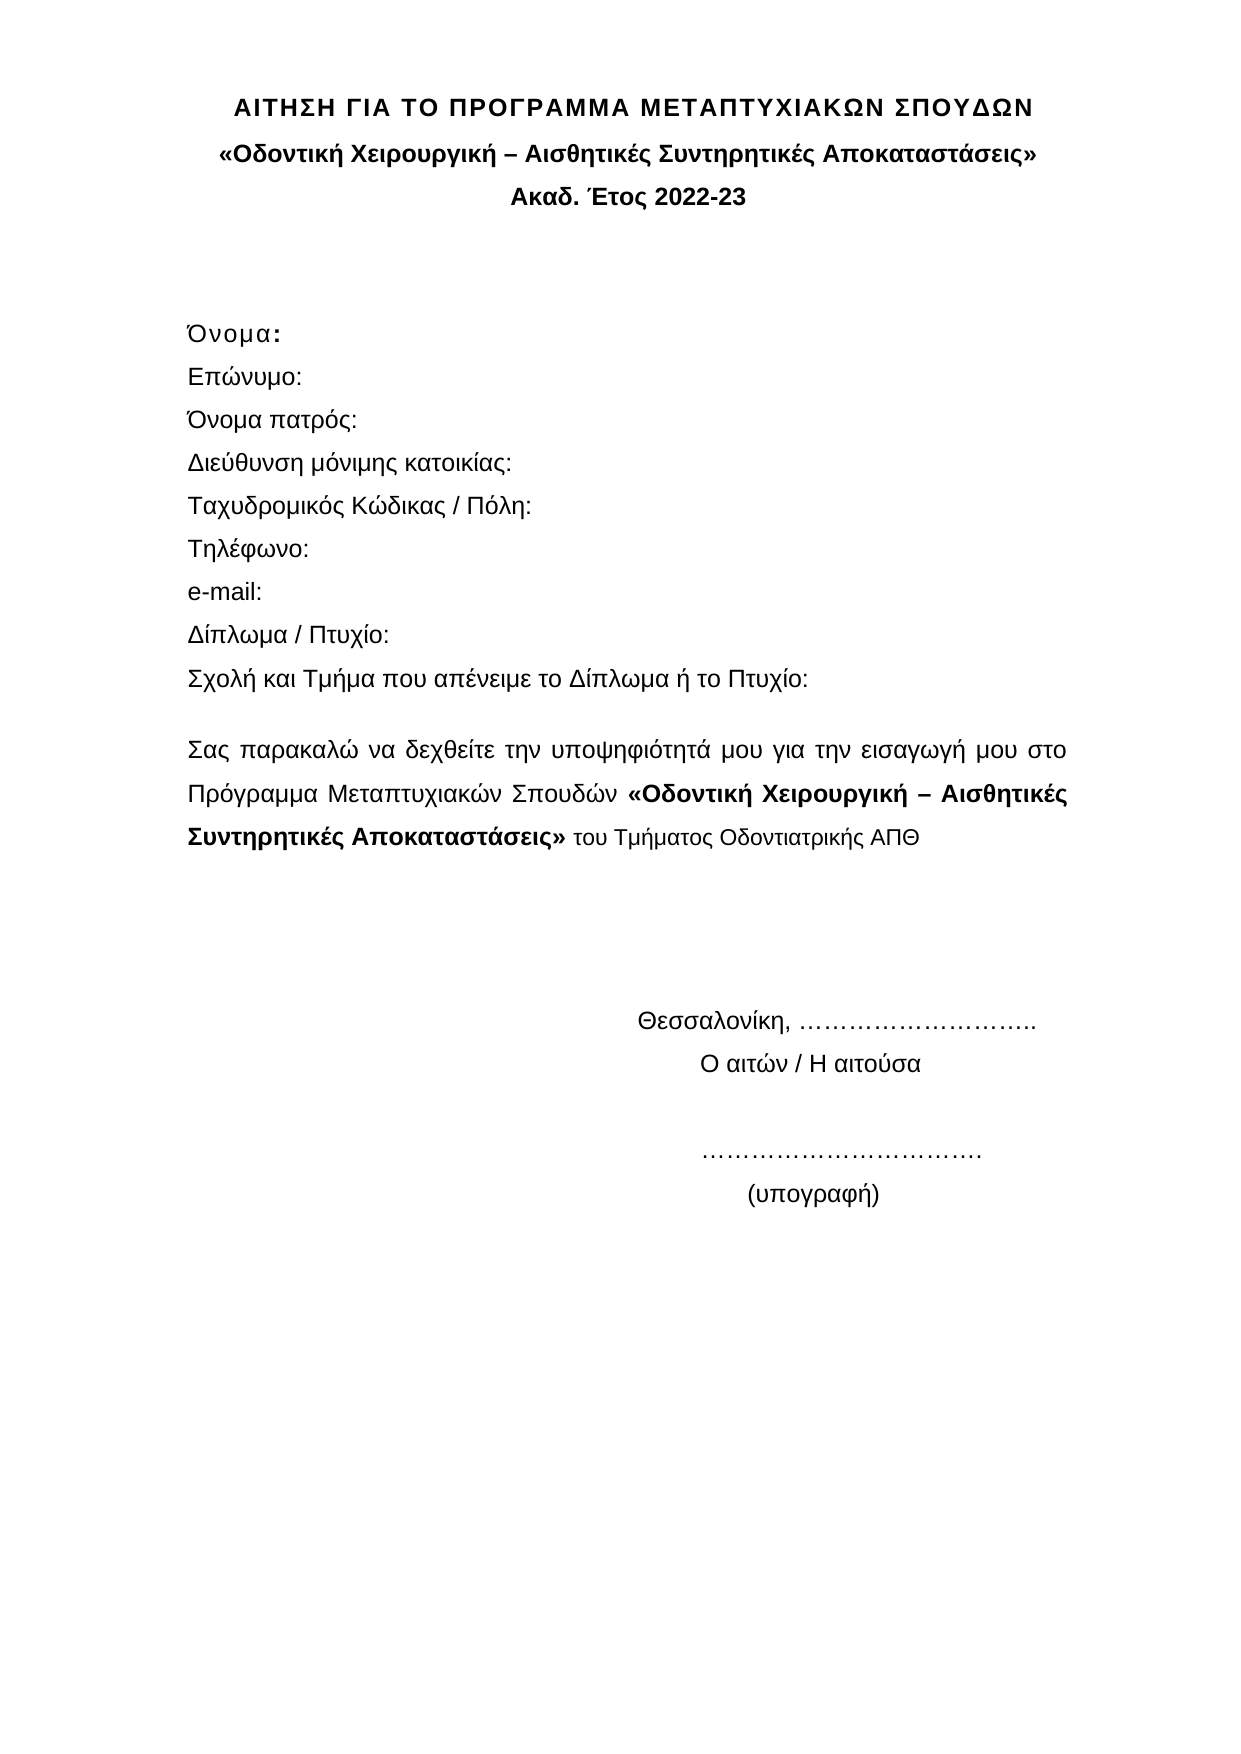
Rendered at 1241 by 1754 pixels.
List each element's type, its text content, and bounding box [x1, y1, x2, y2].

text Δίπλωμα / Πτυχίο: [187, 621, 1069, 649]
text Θεσσαλονίκη, ……………………….. [562, 1006, 1069, 1035]
text Επώνυμο: [187, 362, 1069, 391]
text Ακαδ. Έτος 2022-23 [187, 182, 1069, 211]
text Ο αιτών / Η αιτούσα [187, 1049, 1069, 1078]
text (υπογραφή) [187, 1179, 1069, 1207]
text ……………………………. [187, 1136, 1069, 1164]
text Τηλέφωνο: [187, 534, 1069, 563]
text Σχολή και Τμήμα που απένειμε το Δίπλωμα ή το Πτυχίο: [187, 664, 1069, 692]
text Ταχυδρομικός Κώδικας / Πόλη: [187, 491, 1069, 520]
text e-mail: [187, 577, 1069, 606]
text Σας παρακαλώ να δεχθείτε την υποψηφιότητά μου για την εισαγωγή μου στο Πρόγραμμα Μεταπτυχιακών Σπουδών «Οδοντική Χειρουργική – Αισθητικές Συντηρητικές Αποκαταστάσεις» του Τμήματος Οδοντιατρικής ΑΠΘ [187, 736, 1069, 851]
text Όνομα: [187, 319, 1069, 347]
text «Οδοντική Χειρουργική – Αισθητικές Συντηρητικές Αποκαταστάσεις» [187, 139, 1069, 168]
text ΑΙΤΗΣΗ ΓΙΑ ΤΟ ΠΡΟΓΡΑΜΜΑ ΜΕΤΑΠΤΥΧΙΑΚΩΝ ΣΠΟΥΔΩΝ [187, 89, 1069, 122]
text Διεύθυνση μόνιμης κατοικίας: [187, 448, 1069, 477]
text Όνομα πατρός: [187, 405, 1069, 434]
